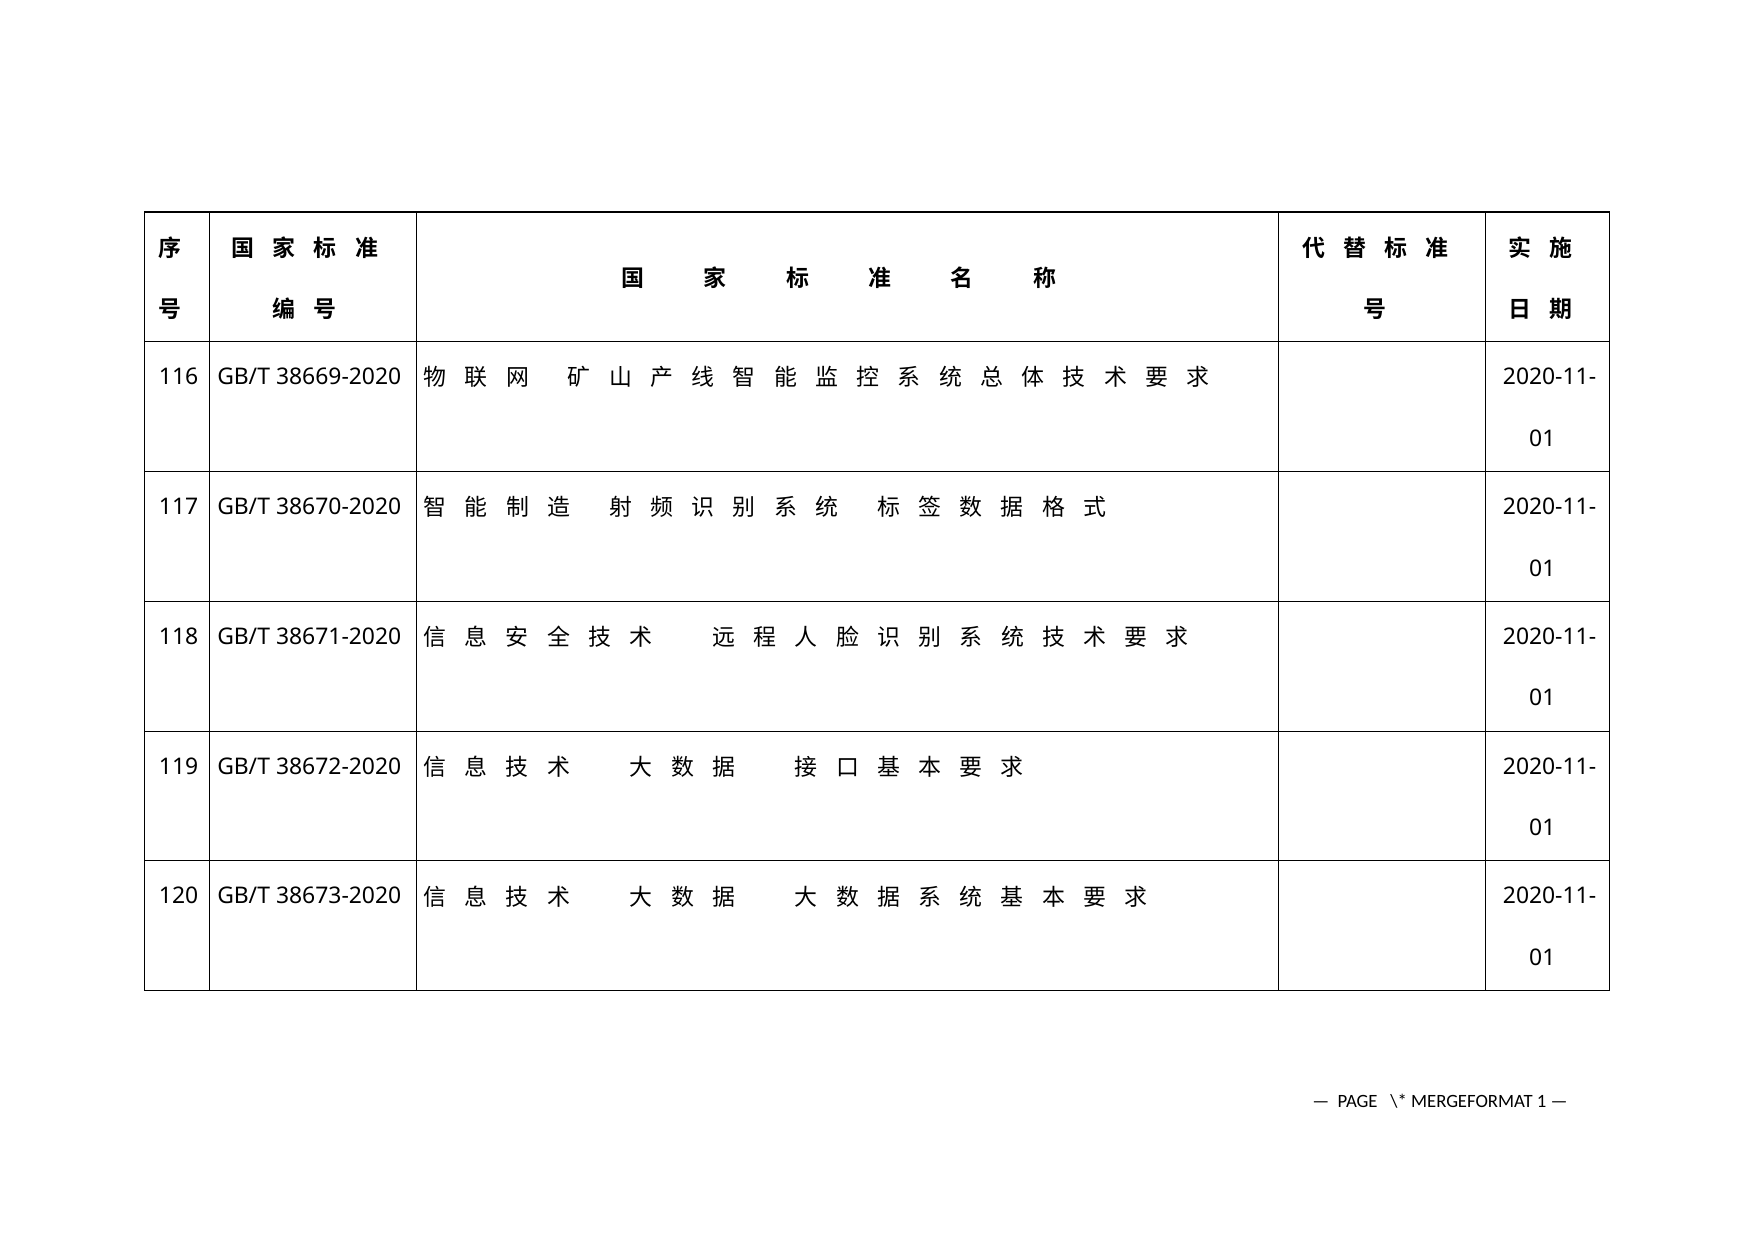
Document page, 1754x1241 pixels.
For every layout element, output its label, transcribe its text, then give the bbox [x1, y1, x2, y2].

table_header 国家标准编号 [210, 213, 416, 341]
table_header 实施日期 [1486, 213, 1609, 341]
table_cell 2020-11-01 [1486, 472, 1609, 601]
table_cell GB/T 38672-2020 [210, 732, 416, 860]
table_cell GB/T 38670-2020 [210, 472, 416, 601]
table_header 序号 [145, 213, 209, 341]
table_cell GB/T 38669-2020 [210, 342, 416, 471]
table_header 国 家 标 准 名 称 [417, 213, 1278, 341]
table_cell 118 [145, 602, 209, 731]
table_cell GB/T 38673-2020 [210, 861, 416, 990]
table_cell 2020-11-01 [1486, 861, 1609, 990]
table_cell 117 [145, 472, 209, 601]
table_cell 120 [145, 861, 209, 990]
table_cell [1279, 732, 1485, 860]
table_cell [1279, 602, 1485, 731]
table_cell 物联网 矿山产线智能监控系统总体技术要求 [417, 342, 1278, 471]
table_cell GB/T 38671-2020 [210, 602, 416, 731]
table_cell 信息安全技术 远程人脸识别系统技术要求 [417, 602, 1278, 731]
table_header 代替标准号 [1279, 213, 1485, 341]
table_cell 119 [145, 732, 209, 860]
table_cell 信息技术 大数据 大数据系统基本要求 [417, 861, 1278, 990]
table_cell [1279, 342, 1485, 471]
table_cell 2020-11-01 [1486, 602, 1609, 731]
table_cell [1279, 472, 1485, 601]
table_cell 2020-11-01 [1486, 732, 1609, 860]
table_cell 智能制造 射频识别系统 标签数据格式 [417, 472, 1278, 601]
table_cell 2020-11-01 [1486, 342, 1609, 471]
table_cell [1279, 861, 1485, 990]
table_cell 116 [145, 342, 209, 471]
table_cell 信息技术 大数据 接口基本要求 [417, 732, 1278, 860]
